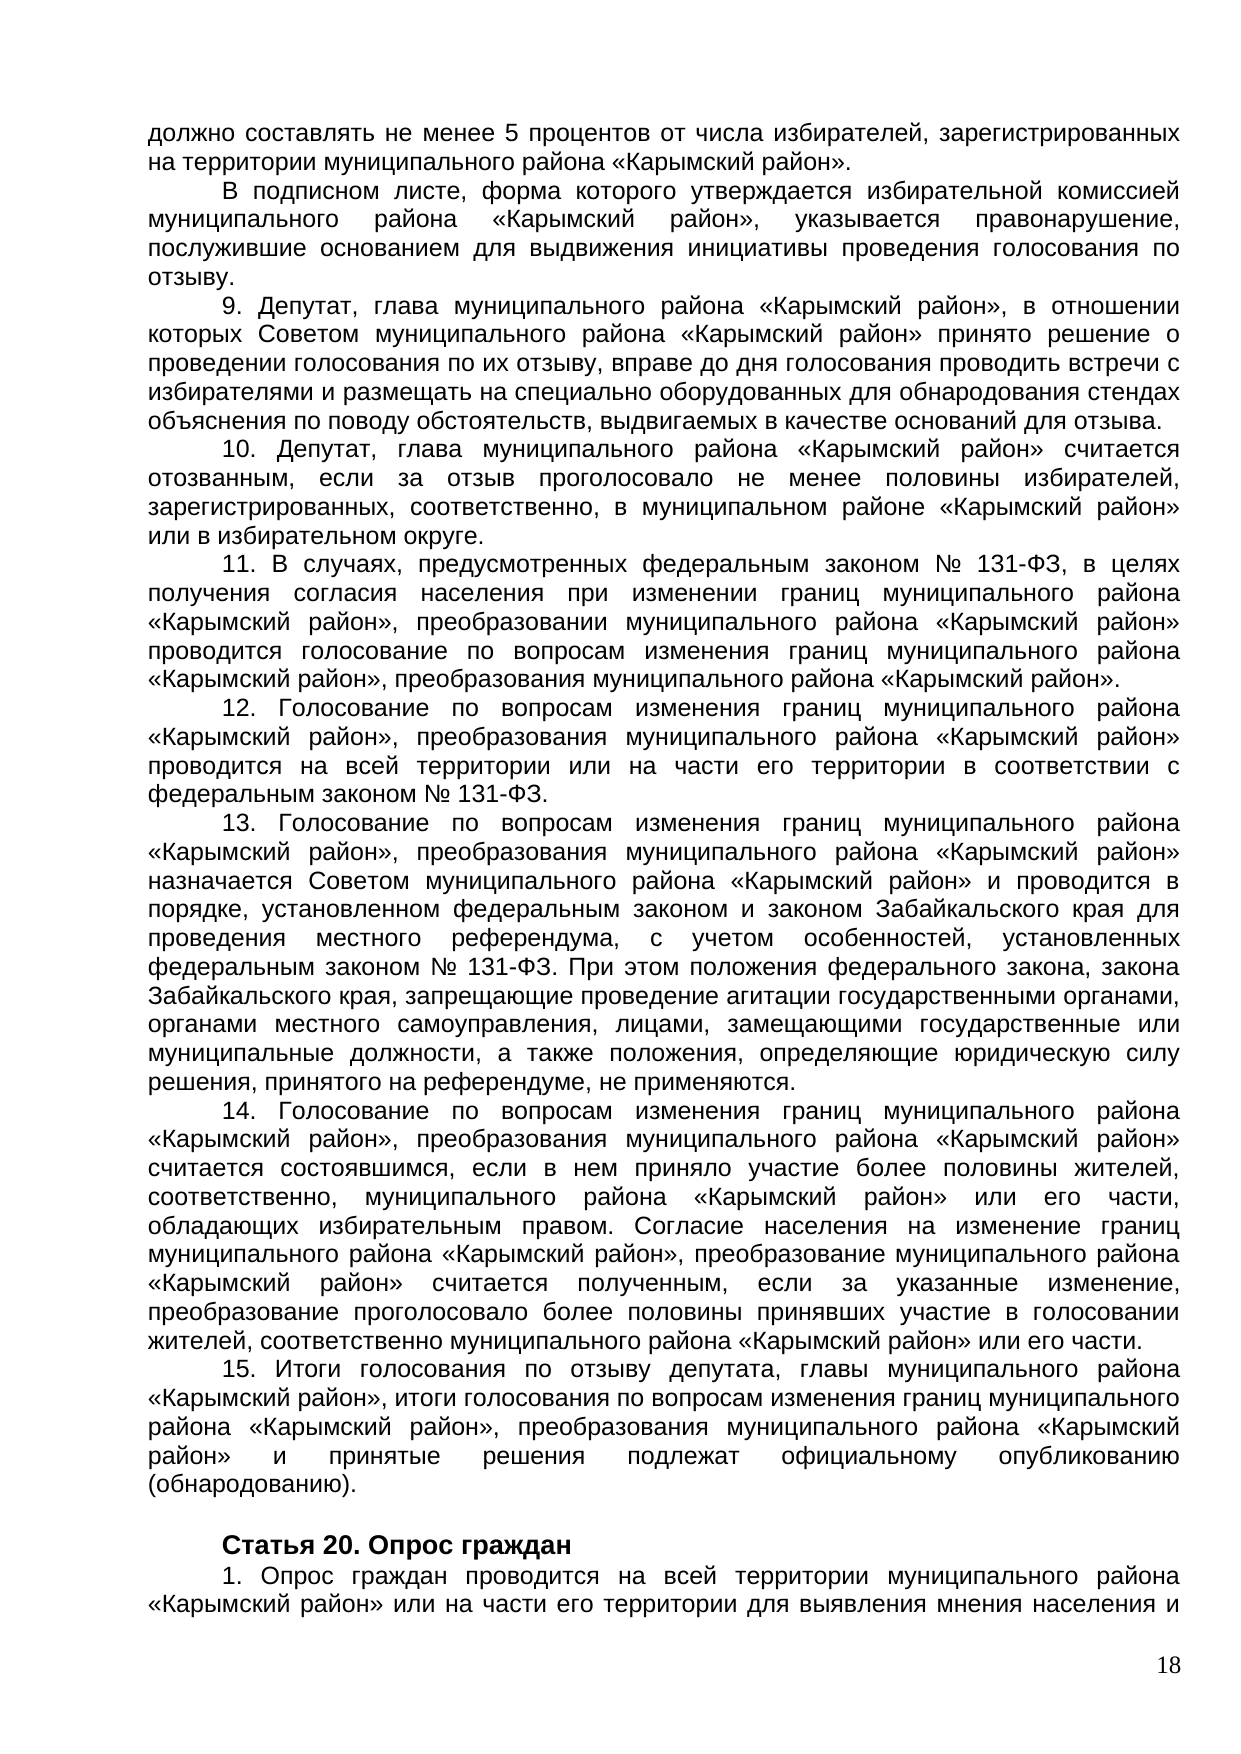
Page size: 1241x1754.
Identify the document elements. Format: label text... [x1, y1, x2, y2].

text В подписном листе, форма которого утверждается избирательной комиссией муниципального района «Карымский район», указывается правонарушение, послужившие основанием для выдвижения инициативы проведения голосования по отзыву. [148, 176, 1181, 291]
text Статья 20. Опрос граждан [148, 1529, 1181, 1561]
text 15. Итоги голосования по отзыву депутата, главы муниципального района «Карымский район», итоги голосования по вопросам изменения границ муниципального района «Карымский район», преобразования муниципального района «Карымский район» и принятые решения подлежат официальному опубликованию (обнародованию). [148, 1354, 1181, 1498]
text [148, 118, 1181, 176]
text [148, 1561, 1181, 1618]
text 13. Голосование по вопросам изменения границ муниципального района «Карымский район», преобразования муниципального района «Карымский район» назначается Советом муниципального района «Карымский район» и проводится в порядке, установленном федеральным законом и законом Забайкальского края для проведения местного референдума, с учетом особенностей, установленных федеральным законом № 131-ФЗ. При этом положения федерального закона, закона Забайкальского края, запрещающие проведение агитации государственными органами, органами местного самоуправления, лицами, замещающими государственные или муниципальные должности, а также положения, определяющие юридическую силу решения, принятого на референдуме, не применяются. [148, 808, 1181, 1096]
text 12. Голосование по вопросам изменения границ муниципального района «Карымский район», преобразования муниципального района «Карымский район» проводится на всей территории или на части его территории в соответствии с федеральным законом № 131-ФЗ. [148, 693, 1181, 808]
text 14. Голосование по вопросам изменения границ муниципального района «Карымский район», преобразования муниципального района «Карымский район» считается состоявшимся, если в нем приняло участие более половины жителей, соответственно, муниципального района «Карымский район» или его части, обладающих избирательным правом. Согласие населения на изменение границ муниципального района «Карымский район», преобразование муниципального района «Карымский район» считается полученным, если за указанные изменение, преобразование проголосовало более половины принявших участие в голосовании жителей, соответственно муниципального района «Карымский район» или его части. [148, 1096, 1181, 1354]
text 11. В случаях, предусмотренных федеральным законом № 131-ФЗ, в целях получения согласия населения при изменении границ муниципального района «Карымский район», преобразовании муниципального района «Карымский район» проводится голосование по вопросам изменения границ муниципального района «Карымский район», преобразования муниципального района «Карымский район». [148, 549, 1181, 693]
text 10. Депутат, глава муниципального района «Карымский район» считается отозванным, если за отзыв проголосовало не менее половины избирателей, зарегистрированных, соответственно, в муниципальном районе «Карымский район» или в избирательном округе. [148, 434, 1181, 549]
text 9. Депутат, глава муниципального района «Карымский район», в отношении которых Советом муниципального района «Карымский район» принято решение о проведении голосования по их отзыву, вправе до дня голосования проводить встречи с избирателями и размещать на специально оборудованных для обнародования стендах объяснения по поводу обстоятельств, выдвигаемых в качестве оснований для отзыва. [148, 291, 1181, 434]
